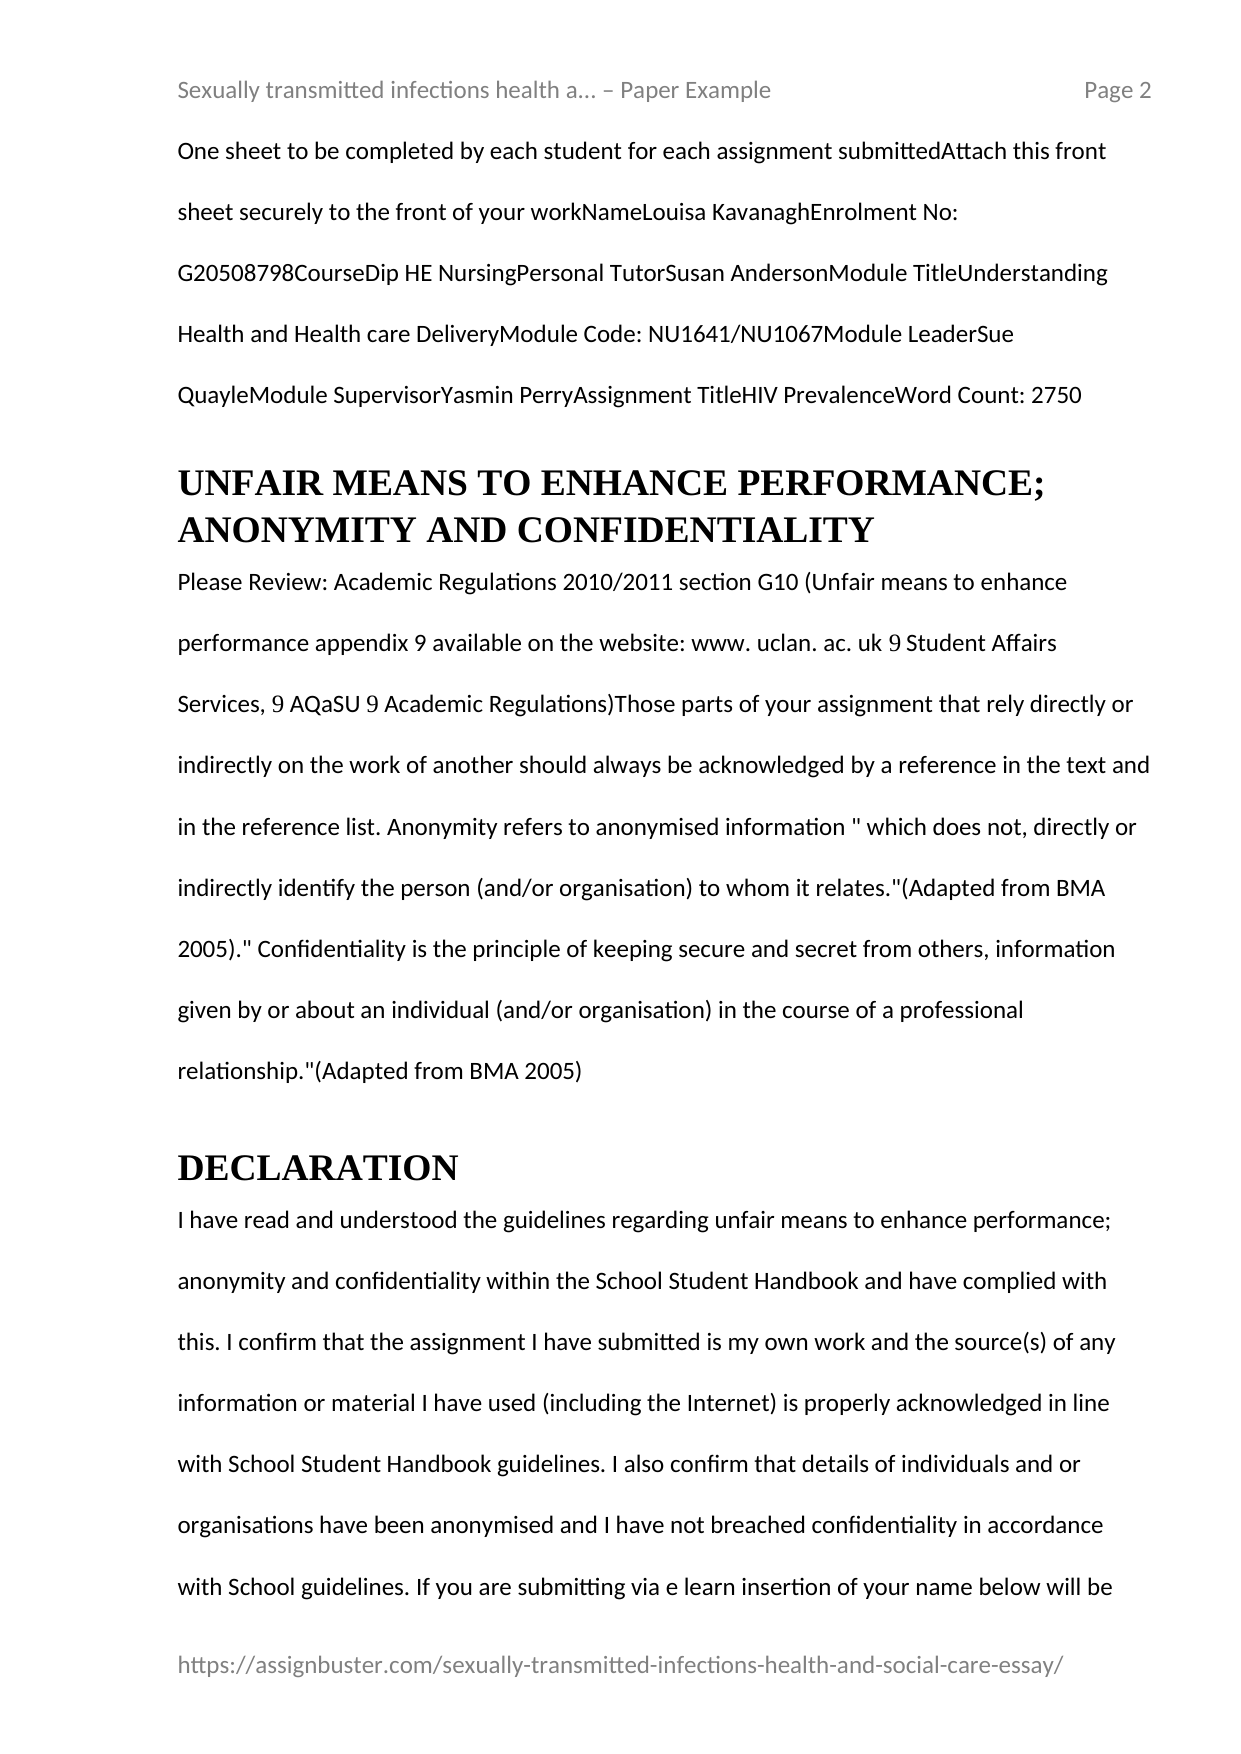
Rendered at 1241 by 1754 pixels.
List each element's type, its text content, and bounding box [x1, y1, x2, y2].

text One sheet to be completed by each student for each assignment submittedAttach this front sheet securely to the front of your workNameLouisa KavanaghEnrolment No: G20508798CourseDip HE NursingPersonal TutorSusan AndersonModule TitleUnderstanding Health and Health care DeliveryModule Code: NU1641/NU1067Module LeaderSue QuayleModule SupervisorYasmin PerryAssignment TitleHIV PrevalenceWord Count: 2750 [177, 135, 1152, 409]
text Please Review: Academic Regulations 2010/2011 section G10 (Unfair means to enhance performance appendix 9 available on the website: www. uclan. ac. uk  Student Affairs Services,  AQaSU  Academic Regulations)Those parts of your assignment that rely directly or indirectly on the work of another should always be acknowledged by a reference in the text and in the reference list. Anonymity refers to anonymised information " which does not, directly or indirectly identify the person (and/or organisation) to whom it relates."(Adapted from BMA 2005)." Confidentiality is the principle of keeping secure and secret from others, information given by or about an individual (and/or organisation) in the course of a professional relationship."(Adapted from BMA 2005) [177, 566, 1152, 1085]
subtitle UNFAIR MEANS TO ENHANCE PERFORMANCE; ANONYMITY AND CONFIDENTIALITY [177, 461, 1152, 551]
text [177, 1204, 1152, 1601]
subtitle DECLARATION [177, 1145, 1152, 1188]
